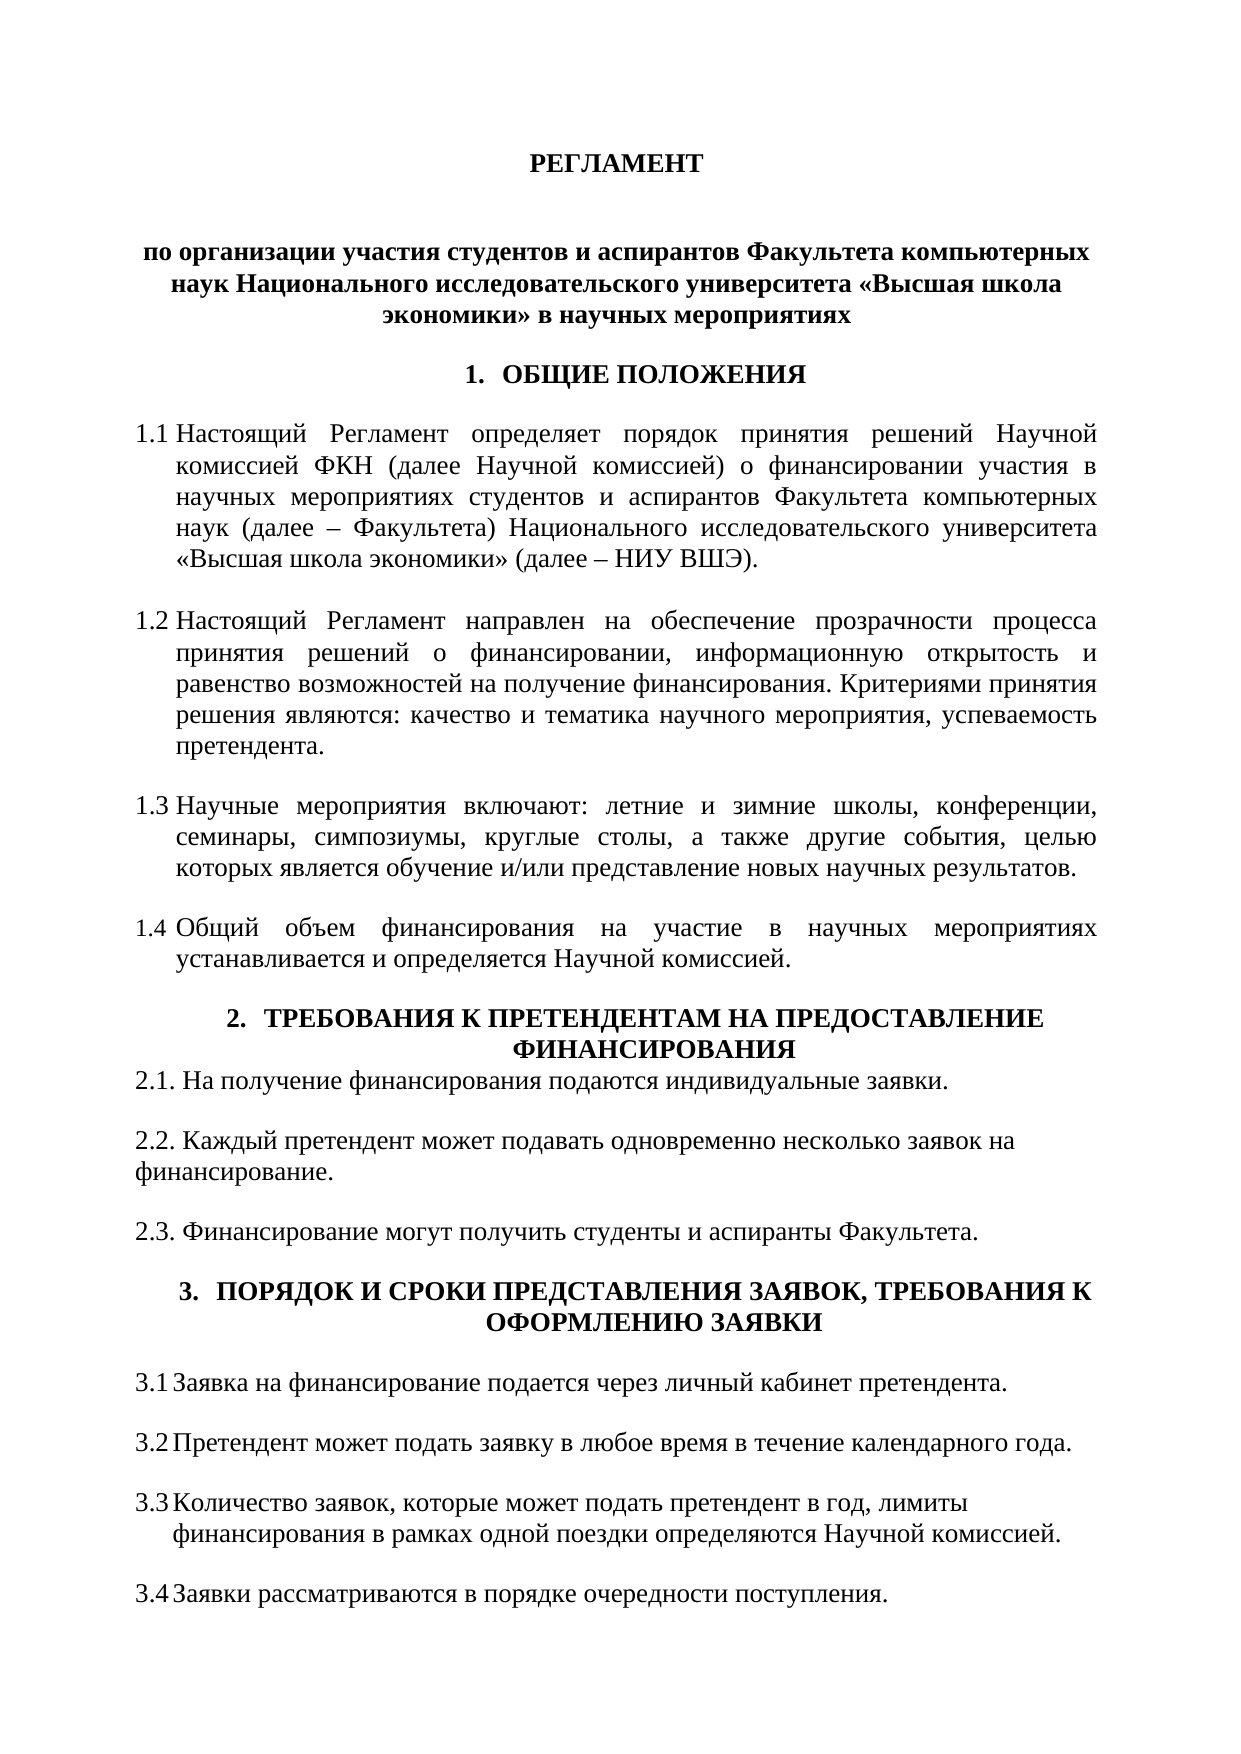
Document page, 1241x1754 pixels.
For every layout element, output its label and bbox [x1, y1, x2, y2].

table_header [124, 147, 1109, 1608]
